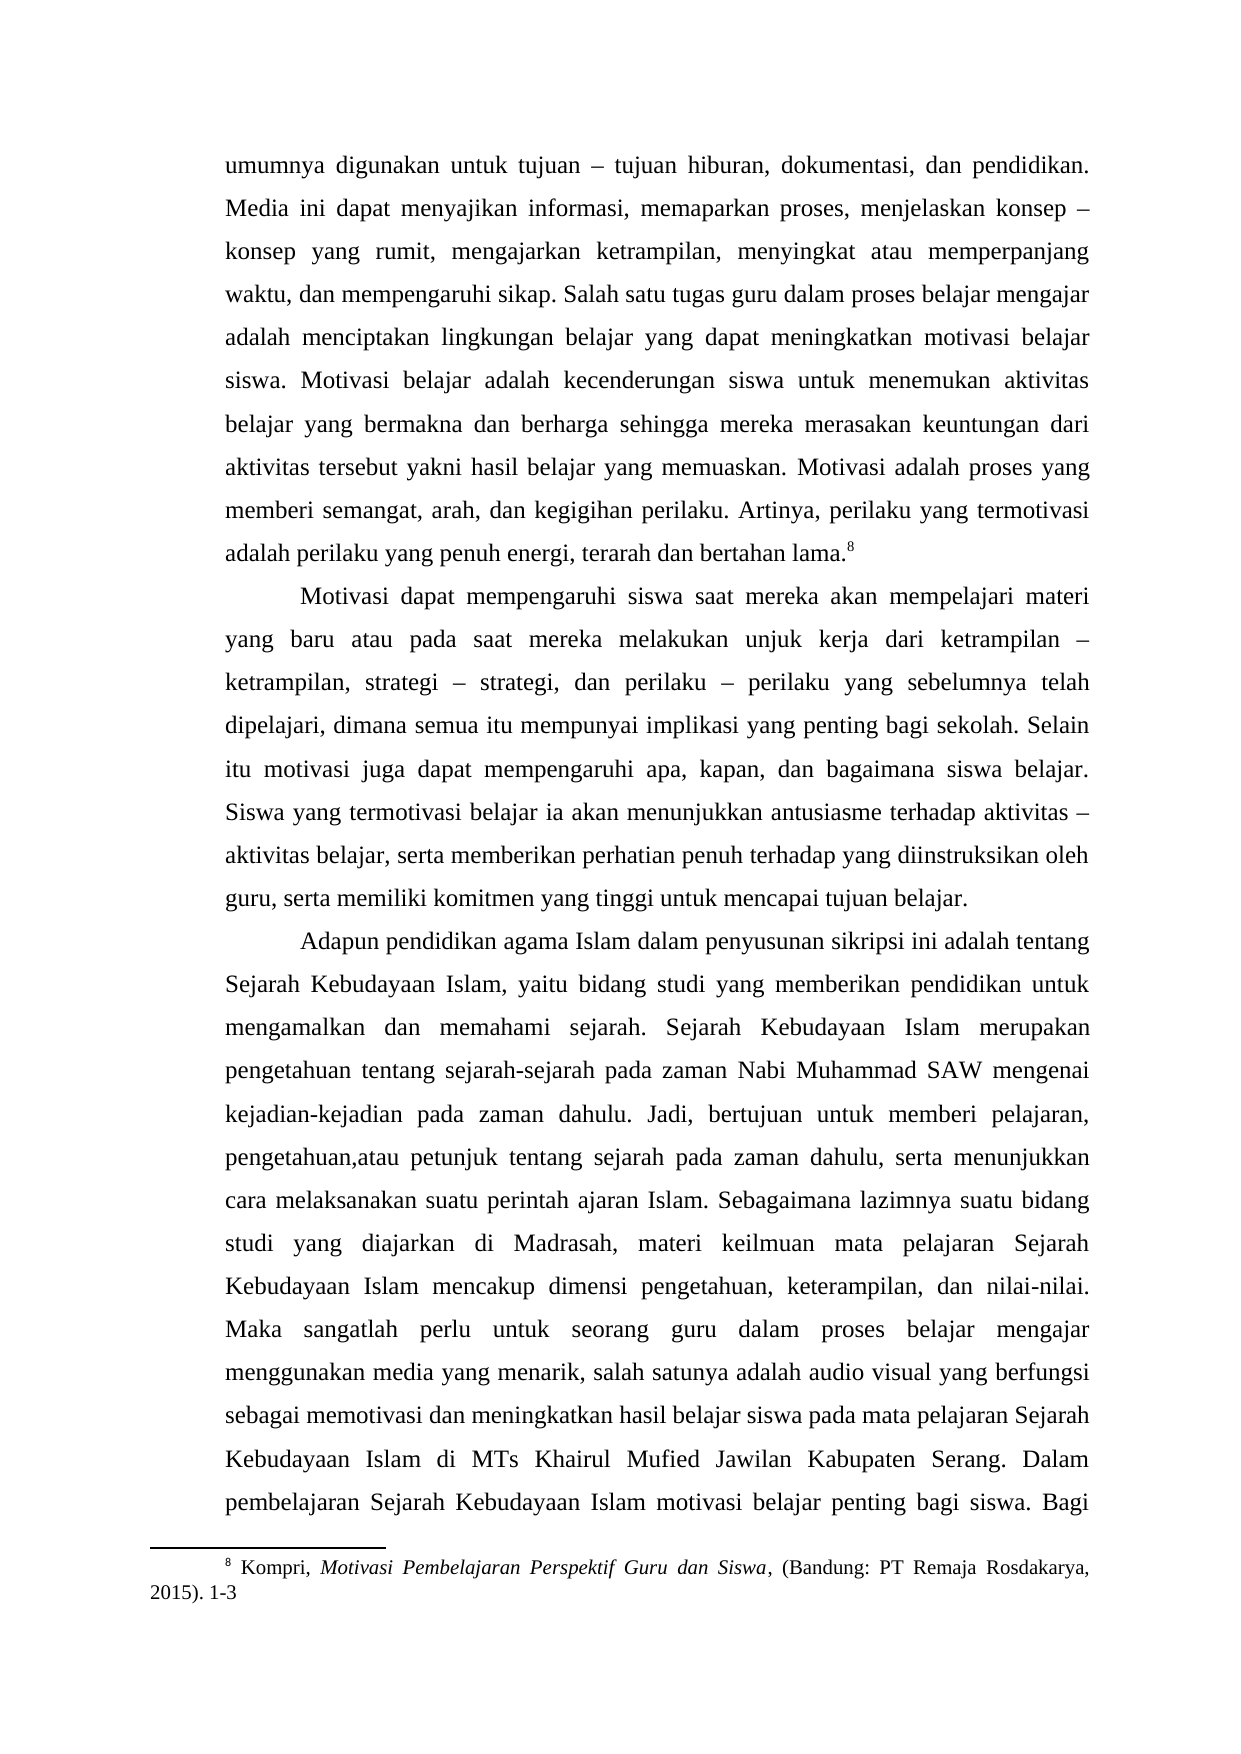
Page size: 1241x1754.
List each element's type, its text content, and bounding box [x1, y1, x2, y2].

text Motivasi dapat mempengaruhi siswa saat mereka akan mempelajari materi yang baru atau pada saat mereka melakukan unjuk kerja dari ketrampilan – ketrampilan, strategi – strategi, dan perilaku – perilaku yang sebelumnya telah dipelajari, dimana semua itu mempunyai implikasi yang penting bagi sekolah. Selain itu motivasi juga dapat mempengaruhi apa, kapan, dan bagaimana siswa belajar. Siswa yang termotivasi belajar ia akan menunjukkan antusiasme terhadap aktivitas – aktivitas belajar, serta memberikan perhatian penuh terhadap yang diinstruksikan oleh guru, serta memiliki komitmen yang tinggi untuk mencapai tujuan belajar. [225, 581, 1090, 912]
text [225, 150, 1090, 567]
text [225, 926, 1090, 1516]
